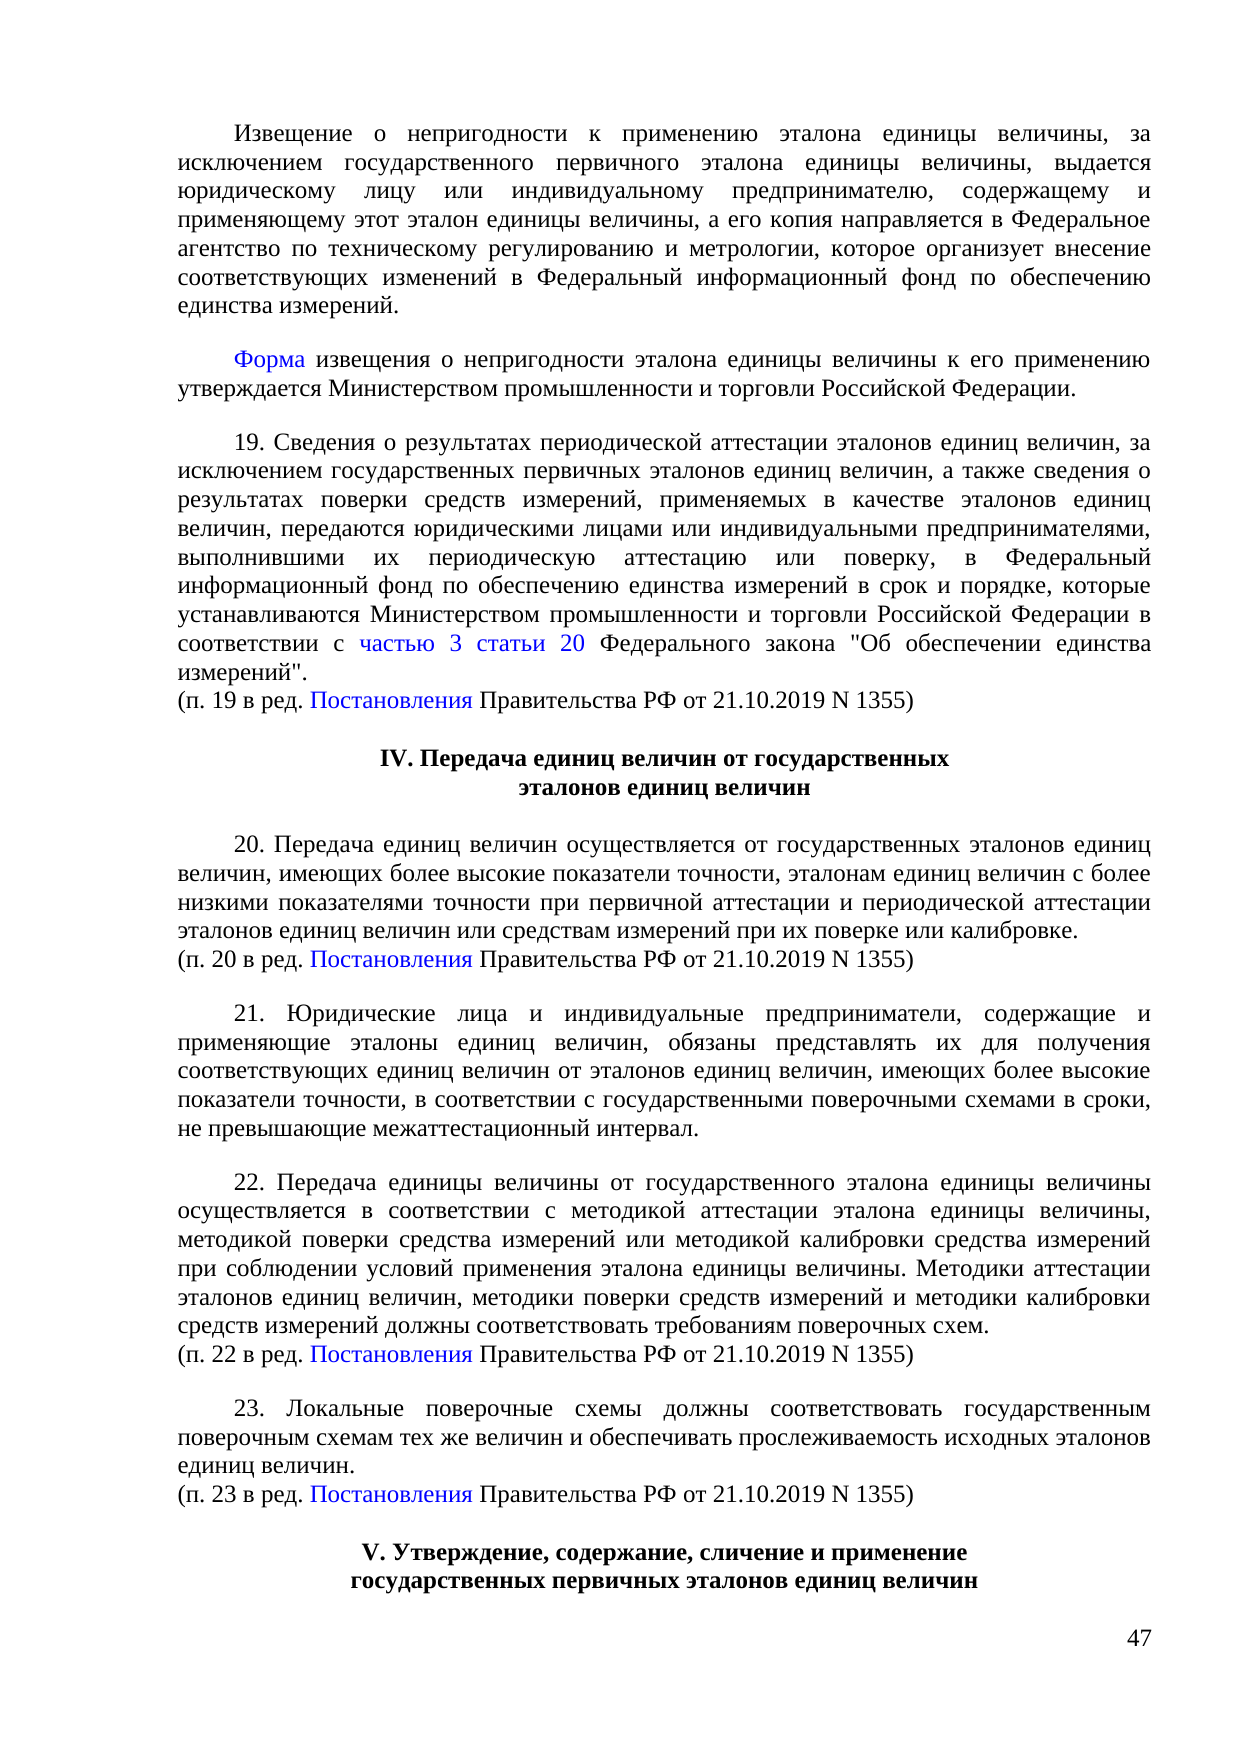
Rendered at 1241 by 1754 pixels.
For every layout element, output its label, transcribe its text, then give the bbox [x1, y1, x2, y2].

text 19. Сведения о результатах периодической аттестации эталонов единиц величин, за исключением государственных первичных эталонов единиц величин, а также сведения о результатах поверки средств измерений, применяемых в качестве эталонов единиц величин, передаются юридическими лицами или индивидуальными предпринимателями, выполнившими их периодическую аттестацию или поверку, в Федеральный информационный фонд по обеспечению единства измерений в срок и порядке, которые устанавливаются Министерством промышленности и торговли Российской Федерации в соответствии с частью 3 статьи 20 Федерального закона "Об обеспечении единства измерений". [177, 427, 1152, 686]
text 22. Передача единицы величины от государственного эталона единицы величины осуществляется в соответствии с методикой аттестации эталона единицы величины, методикой поверки средства измерений или методикой калибровки средства измерений при соблюдении условий применения эталона единицы величины. Методики аттестации эталонов единиц величин, методики поверки средств измерений и методики калибровки средств измерений должны соответствовать требованиям поверочных схем. [177, 1167, 1152, 1339]
title IV. Передача единиц величин от государственных [177, 743, 1152, 772]
title государственных первичных эталонов единиц величин [177, 1566, 1152, 1594]
title V. Утверждение, содержание, сличение и применение [177, 1537, 1152, 1566]
text (п. 23 в ред. Постановления Правительства РФ от 21.10.2019 N 1355) [177, 1479, 1152, 1508]
text (п. 19 в ред. Постановления Правительства РФ от 21.10.2019 N 1355) [177, 686, 1152, 714]
text 23. Локальные поверочные схемы должны соответствовать государственным поверочным схемам тех же величин и обеспечивать прослеживаемость исходных эталонов единиц величин. [177, 1393, 1152, 1479]
text (п. 20 в ред. Постановления Правительства РФ от 21.10.2019 N 1355) [177, 944, 1152, 973]
text 20. Передача единиц величин осуществляется от государственных эталонов единиц величин, имеющих более высокие показатели точности, эталонам единиц величин с более низкими показателями точности при первичной аттестации и периодической аттестации эталонов единиц величин или средствам измерений при их поверке или калибровке. [177, 829, 1152, 944]
title эталонов единиц величин [177, 772, 1152, 801]
text Извещение о непригодности к применению эталона единицы величины, за исключением государственного первичного эталона единицы величины, выдается юридическому лицу или индивидуальному предпринимателю, содержащему и применяющему этот эталон единицы величины, а его копия направляется в Федеральное агентство по техническому регулированию и метрологии, которое организует внесение соответствующих изменений в Федеральный информационный фонд по обеспечению единства измерений. [177, 118, 1152, 319]
text 21. Юридические лица и индивидуальные предприниматели, содержащие и применяющие эталоны единиц величин, обязаны представлять их для получения соответствующих единиц величин от эталонов единиц величин, имеющих более высокие показатели точности, в соответствии с государственными поверочными схемами в сроки, не превышающие межаттестационный интервал. [177, 998, 1152, 1142]
text Форма извещения о непригодности эталона единицы величины к его применению утверждается Министерством промышленности и торговли Российской Федерации. [177, 344, 1152, 402]
text (п. 22 в ред. Постановления Правительства РФ от 21.10.2019 N 1355) [177, 1339, 1152, 1368]
